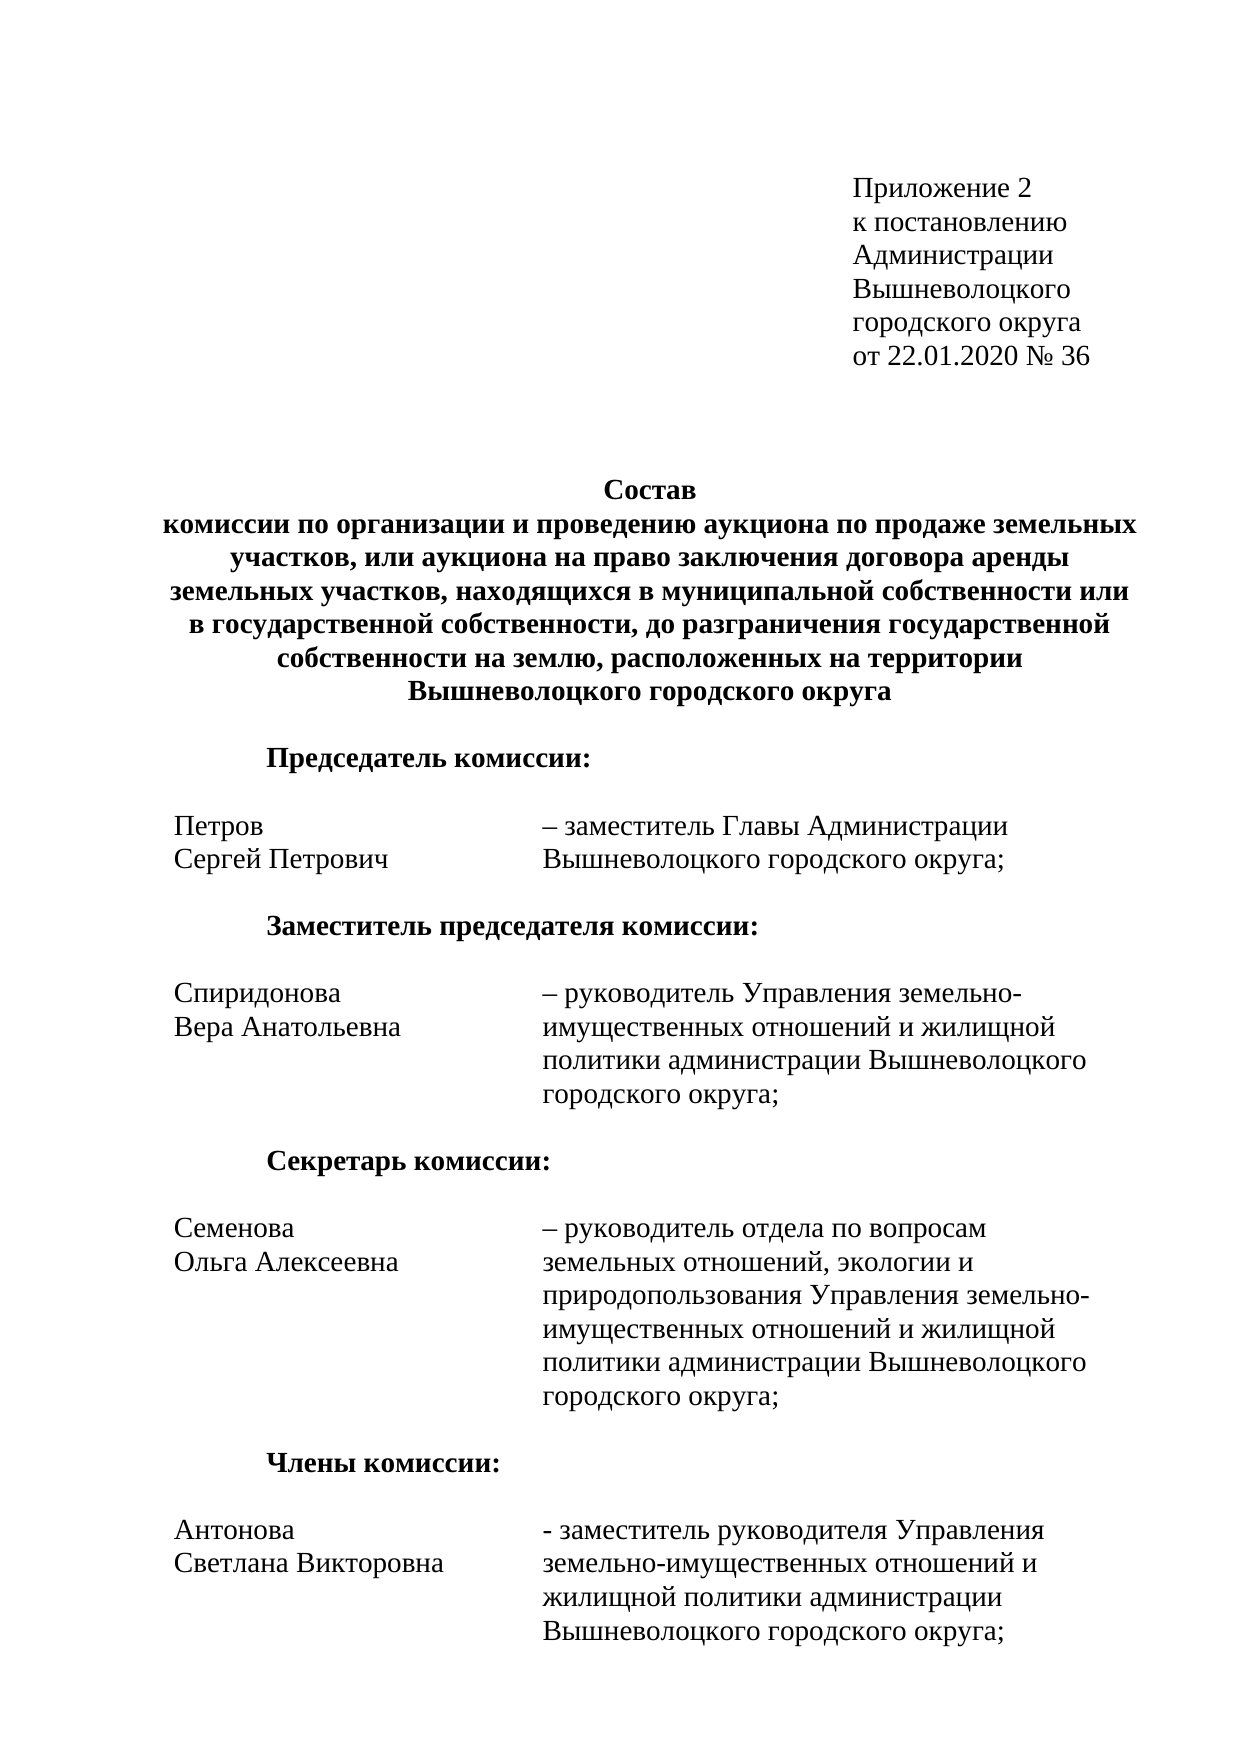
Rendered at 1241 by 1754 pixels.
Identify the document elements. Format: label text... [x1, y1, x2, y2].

text комиссии по организации и проведению аукциона по продаже земельных участков, или аукциона на право заключения договора аренды земельных участков, находящихся в муниципальной собственности или в государственной собственности, до разграничения государственной собственности на землю, расположенных на территории Вышневолоцкого городского округа [162, 506, 1137, 707]
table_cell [163, 1512, 531, 1646]
table_cell – заместитель Главы Администрации Вышневолоцкого городского округа; [531, 808, 1136, 908]
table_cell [531, 1512, 1136, 1646]
table_header Приложение 2 к постановлению Администрации Вышневолоцкого городского округа от 22.01.2020 № 36 [841, 170, 1136, 372]
table_cell Секретарь комиссии: [163, 1143, 1136, 1210]
table_cell Семенова Ольга Алексеевна [163, 1210, 531, 1445]
table_cell Члены комиссии: [163, 1445, 1136, 1512]
table_header Председатель комиссии: [163, 741, 1136, 808]
table_cell – руководитель отдела по вопросам земельных отношений, экологии и природопользования Управления земельно-имущественных отношений и жилищной политики администрации Вышневолоцкого городского округа; [531, 1210, 1136, 1445]
table_cell – руководитель Управления земельно-имущественных отношений и жилищной политики администрации Вышневолоцкого городского округа; [531, 975, 1136, 1143]
table_cell Спиридонова Вера Анатольевна [163, 975, 531, 1143]
table_cell Заместитель председателя комиссии: [163, 908, 1136, 975]
text Состав [162, 472, 1137, 506]
table_cell Петров Сергей Петрович [163, 808, 531, 908]
